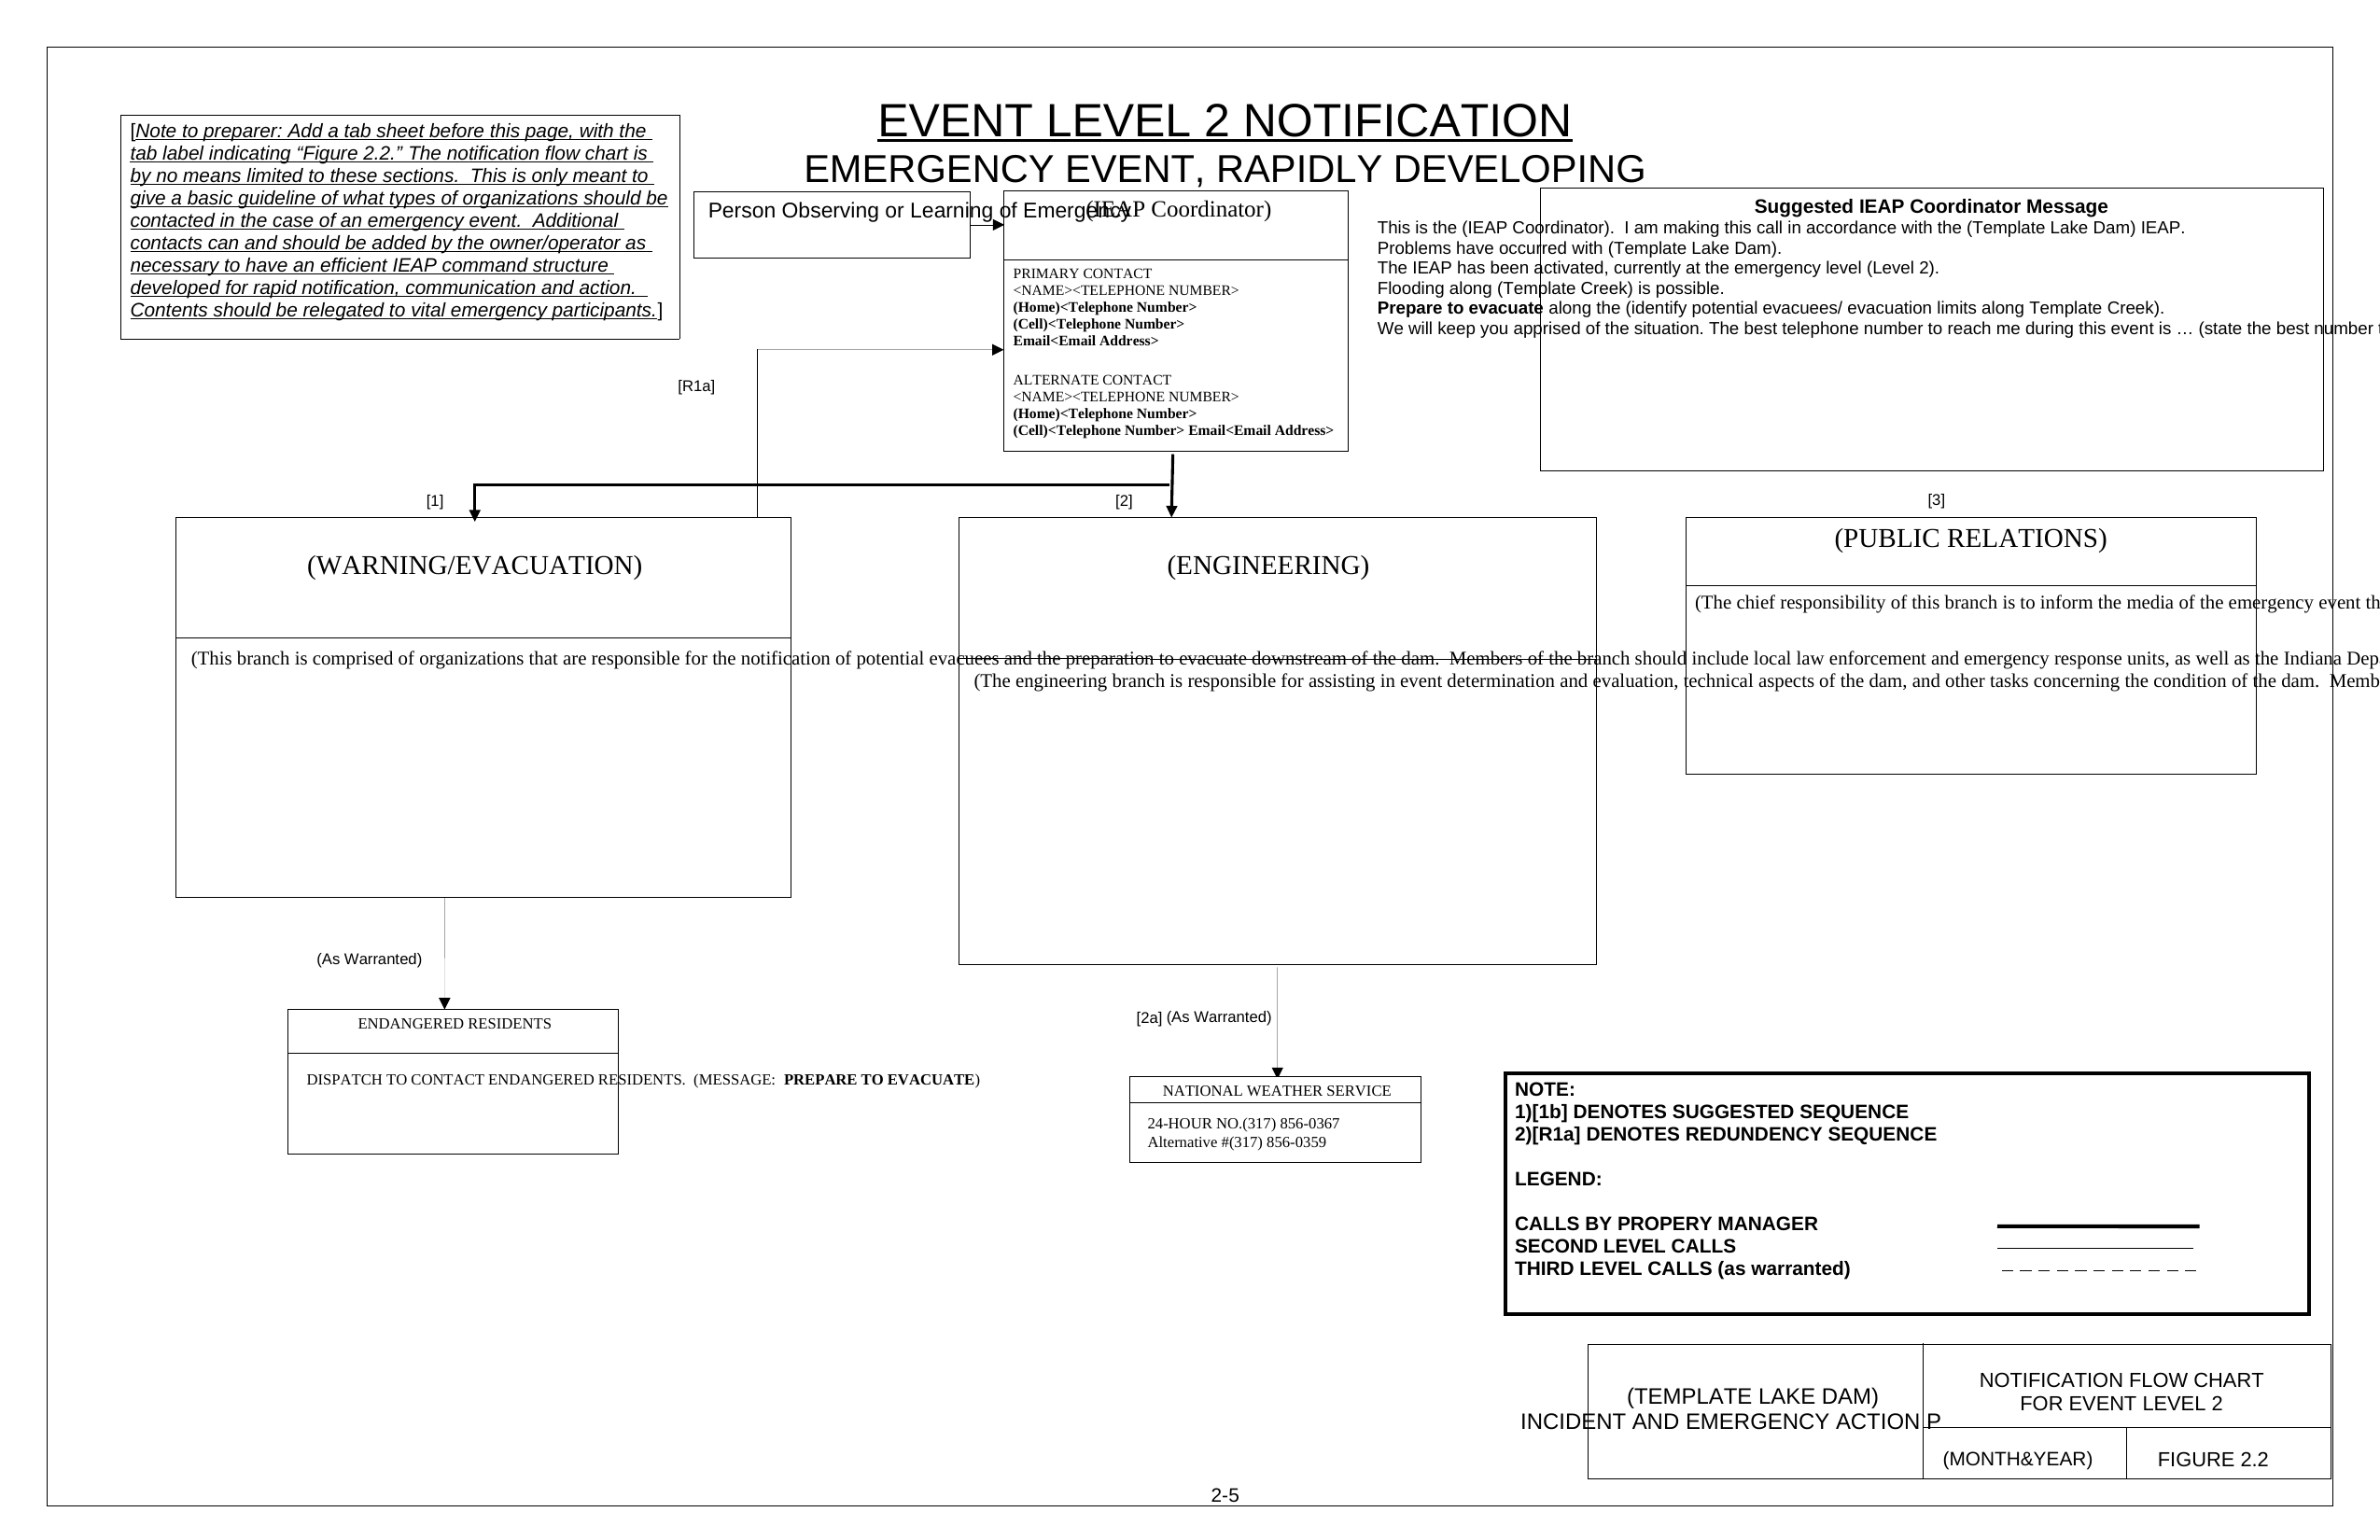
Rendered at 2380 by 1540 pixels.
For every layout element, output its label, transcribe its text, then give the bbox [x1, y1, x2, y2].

list EMERGENCY EVENT, RAPIDLY DEVELOPING [140, 146, 2310, 190]
text EVENT LEVEL 2 NOTIFICATION [140, 92, 2310, 146]
